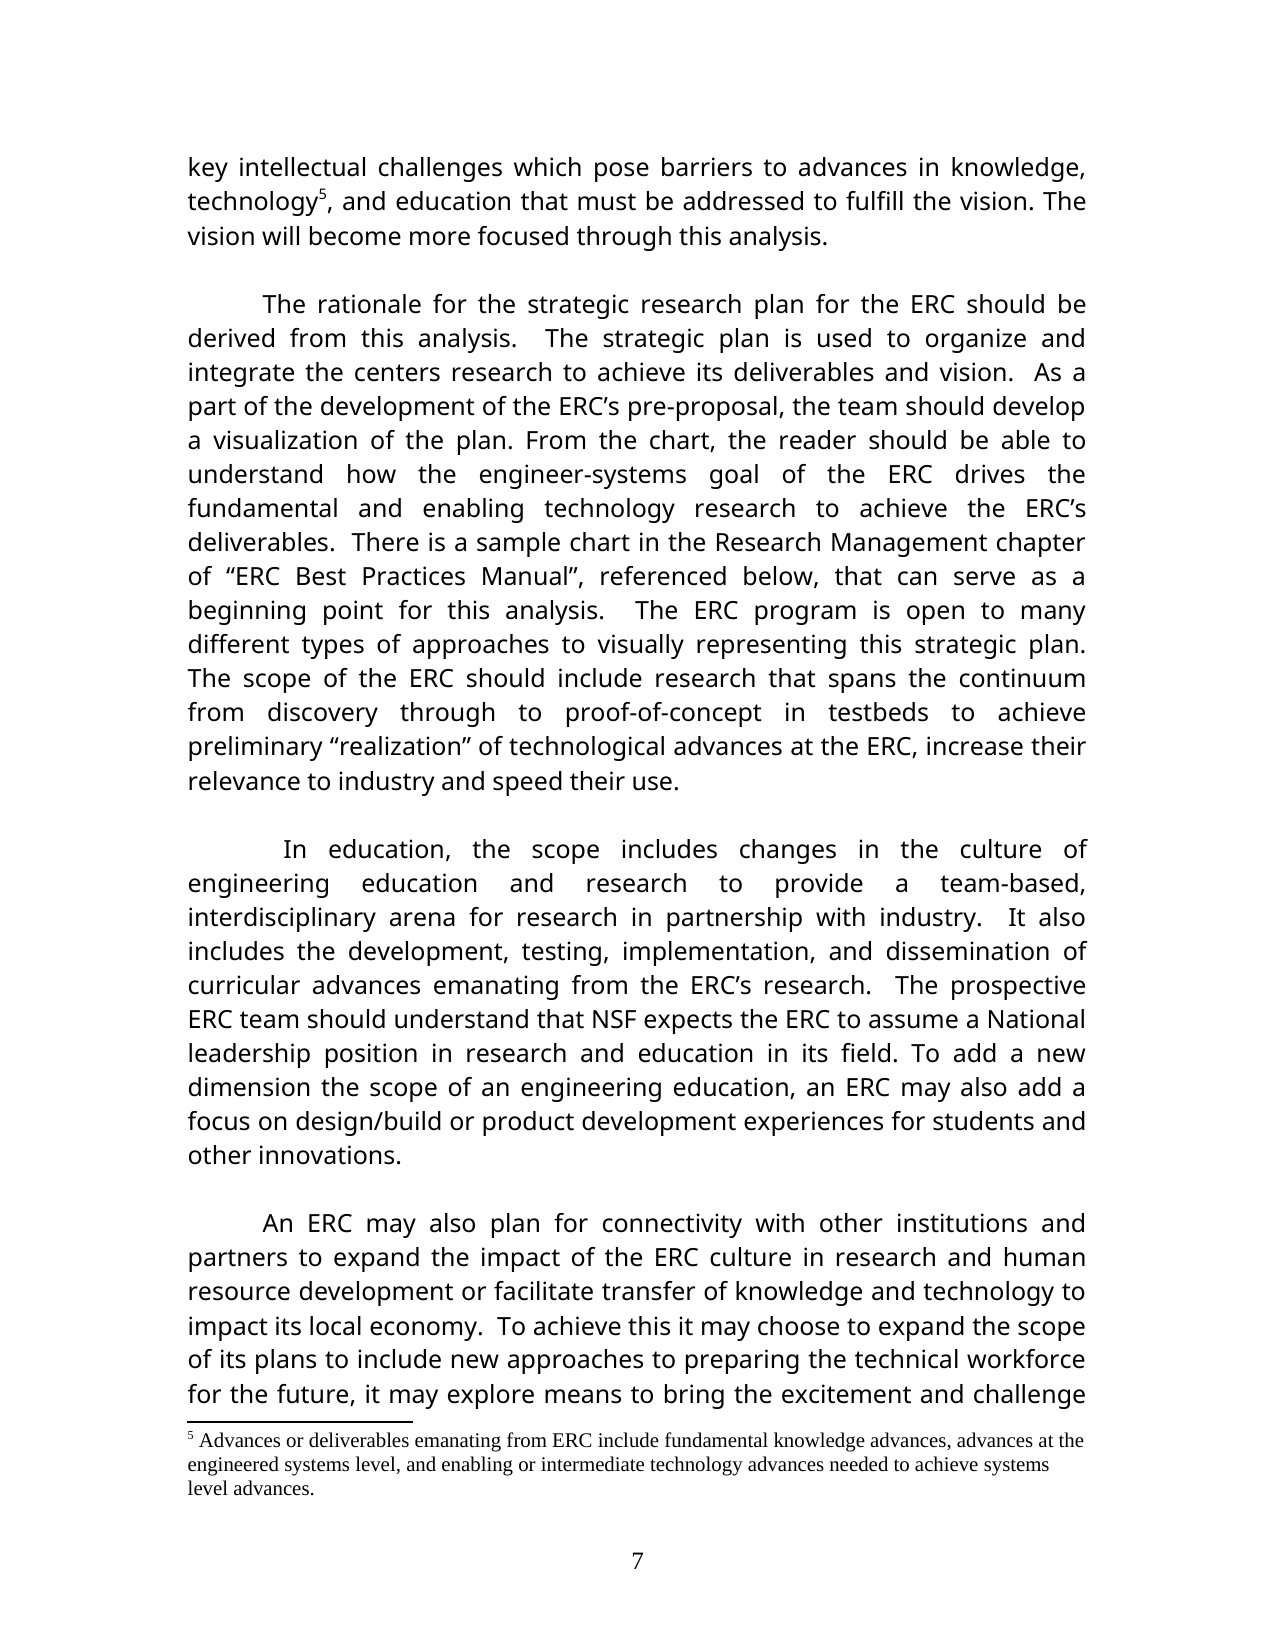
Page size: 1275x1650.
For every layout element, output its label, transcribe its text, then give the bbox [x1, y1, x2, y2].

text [187, 150, 1087, 252]
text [187, 1206, 1087, 1410]
text In education, the scope includes changes in the culture of engineering education and research to provide a team-based, interdisciplinary arena for research in partnership with industry. It also includes the development, testing, implementation, and dissemination of curricular advances emanating from the ERC’s research. The prospective ERC team should understand that NSF expects the ERC to assume a National leadership position in research and education in its field. To add a new dimension the scope of an engineering education, an ERC may also add a focus on design/build or product development experiences for students and other innovations. [187, 831, 1087, 1172]
text The rationale for the strategic research plan for the ERC should be derived from this analysis. The strategic plan is used to organize and integrate the centers research to achieve its deliverables and vision. As a part of the development of the ERC’s pre-proposal, the team should develop a visualization of the plan. From the chart, the reader should be able to understand how the engineer-systems goal of the ERC drives the fundamental and enabling technology research to achieve the ERC’s deliverables. There is a sample chart in the Research Management chapter of “ERC Best Practices Manual”, referenced below, that can serve as a beginning point for this analysis. The ERC program is open to many different types of approaches to visually representing this strategic plan. The scope of the ERC should include research that spans the continuum from discovery through to proof-of-concept in testbeds to achieve preliminary “realization” of technological advances at the ERC, increase their relevance to industry and speed their use. [187, 286, 1087, 797]
